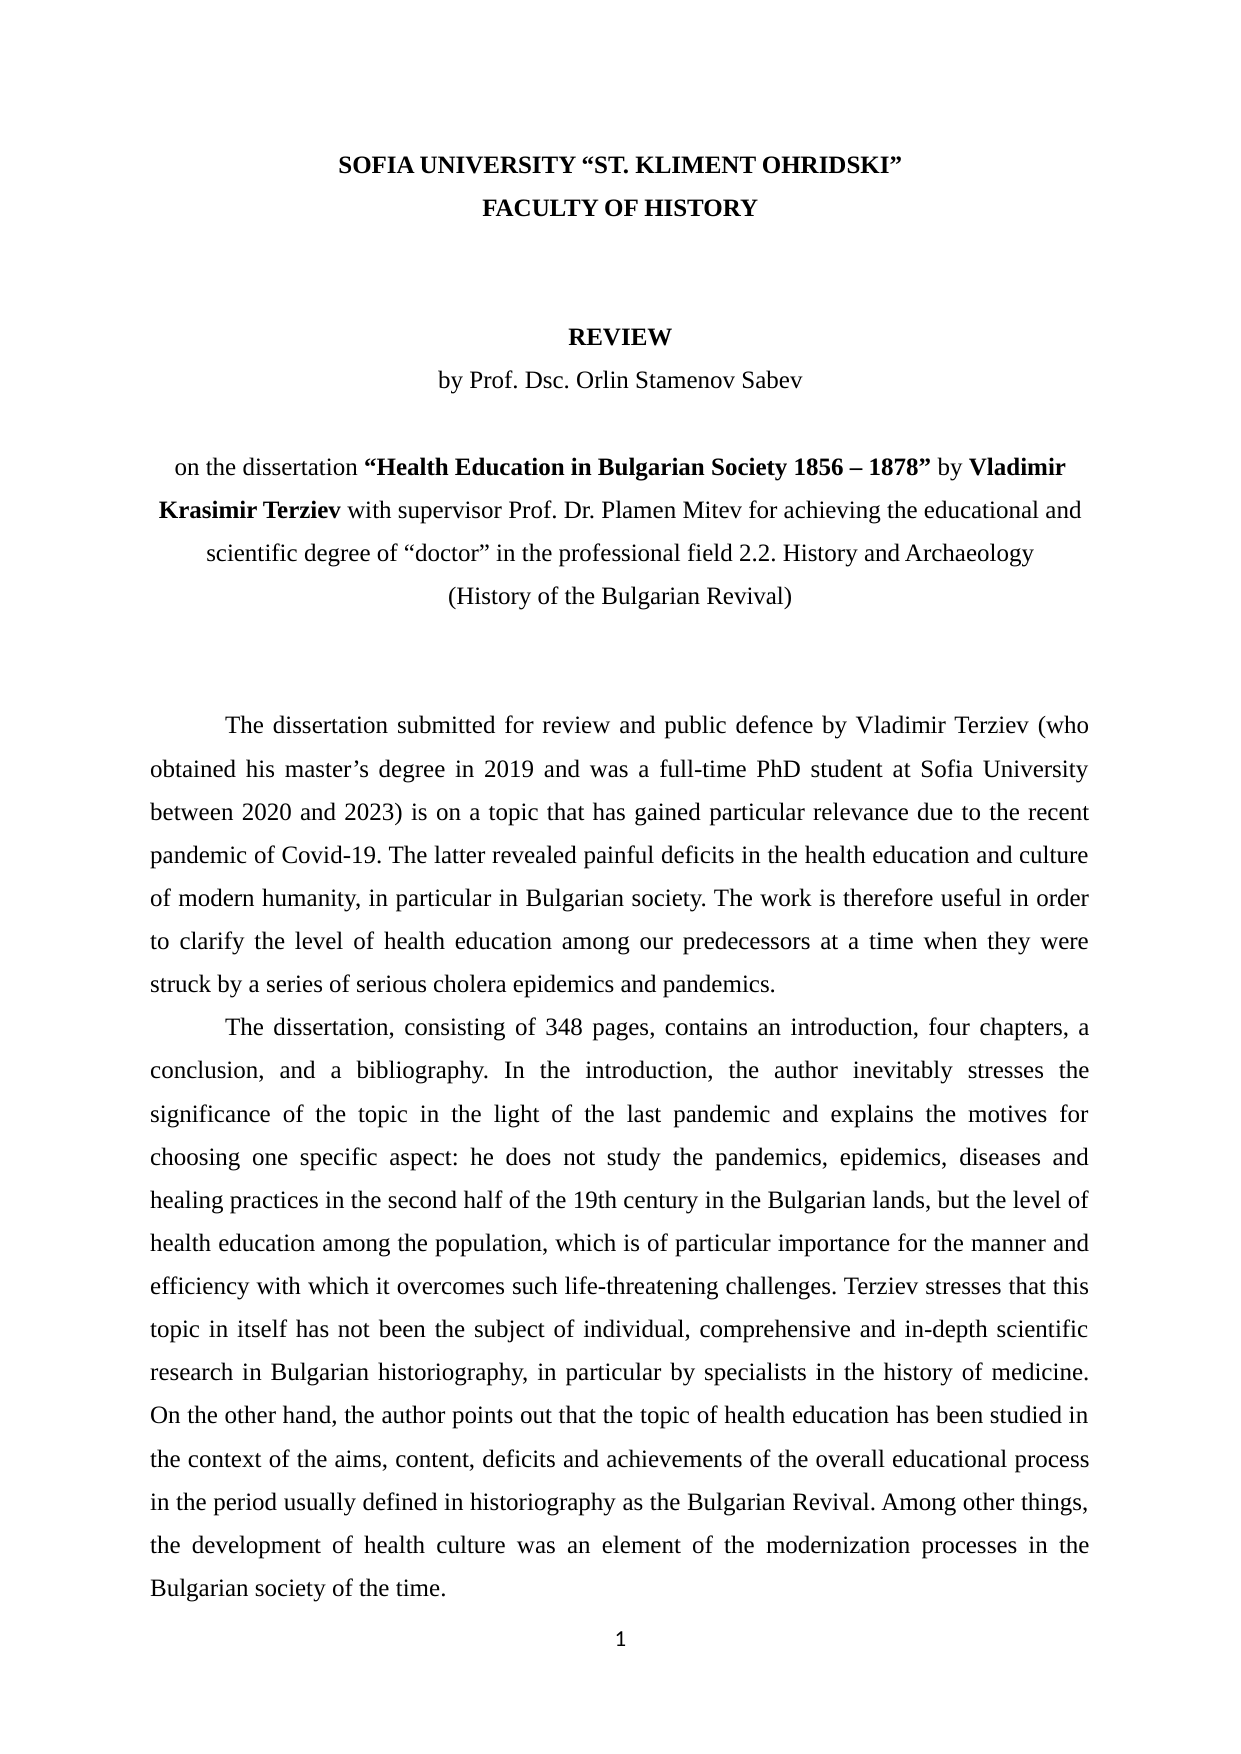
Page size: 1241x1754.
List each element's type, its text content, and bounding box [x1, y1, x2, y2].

text FACULTY OF HISTORY [150, 193, 1090, 222]
text on the dissertation “Health Education in Bulgarian Society 1856 – 1878” by Vladimir Krasimir Terziev with supervisor Prof. Dr. Plamen Mitev for achieving the educational and scientific degree of “doctor” in the professional field 2.2. History and Archaeology [150, 452, 1090, 567]
text by Prof. Dsc. Orlin Stamenov Sabev [150, 366, 1090, 394]
text The dissertation submitted for review and public defence by Vladimir Terziev (who obtained his master’s degree in 2019 and was a full-time PhD student at Sofia University between 2020 and 2023) is on a topic that has gained particular relevance due to the recent pandemic of Covid-19. The latter revealed painful deficits in the health education and culture of modern humanity, in particular in Bulgarian society. The work is therefore useful in order to clarify the level of health education among our predecessors at a time when they were struck by a series of serious cholera epidemics and pandemics. [150, 711, 1090, 998]
text The dissertation, consisting of 348 pages, contains an introduction, four chapters, a conclusion, and a bibliography. In the introduction, the author inevitably stresses the significance of the topic in the light of the last pandemic and explains the motives for choosing one specific aspect: he does not study the pandemics, epidemics, diseases and healing practices in the second half of the 19th century in the Bulgarian lands, but the level of health education among the population, which is of particular importance for the manner and efficiency with which it overcomes such life-threatening challenges. Terziev stresses that this topic in itself has not been the subject of individual, comprehensive and in-depth scientific research in Bulgarian historiography, in particular by specialists in the history of medicine. On the other hand, the author points out that the topic of health education has been studied in the context of the aims, content, deficits and achievements of the overall educational process in the period usually defined in historiography as the Bulgarian Revival. Among other things, the development of health culture was an element of the modernization processes in the Bulgarian society of the time. [150, 1012, 1090, 1602]
text SOFIA UNIVERSITY “ST. KLIMENT OHRIDSKI” [150, 150, 1090, 179]
text REVIEW [150, 322, 1090, 351]
text (History of the Bulgarian Revival) [150, 581, 1090, 610]
